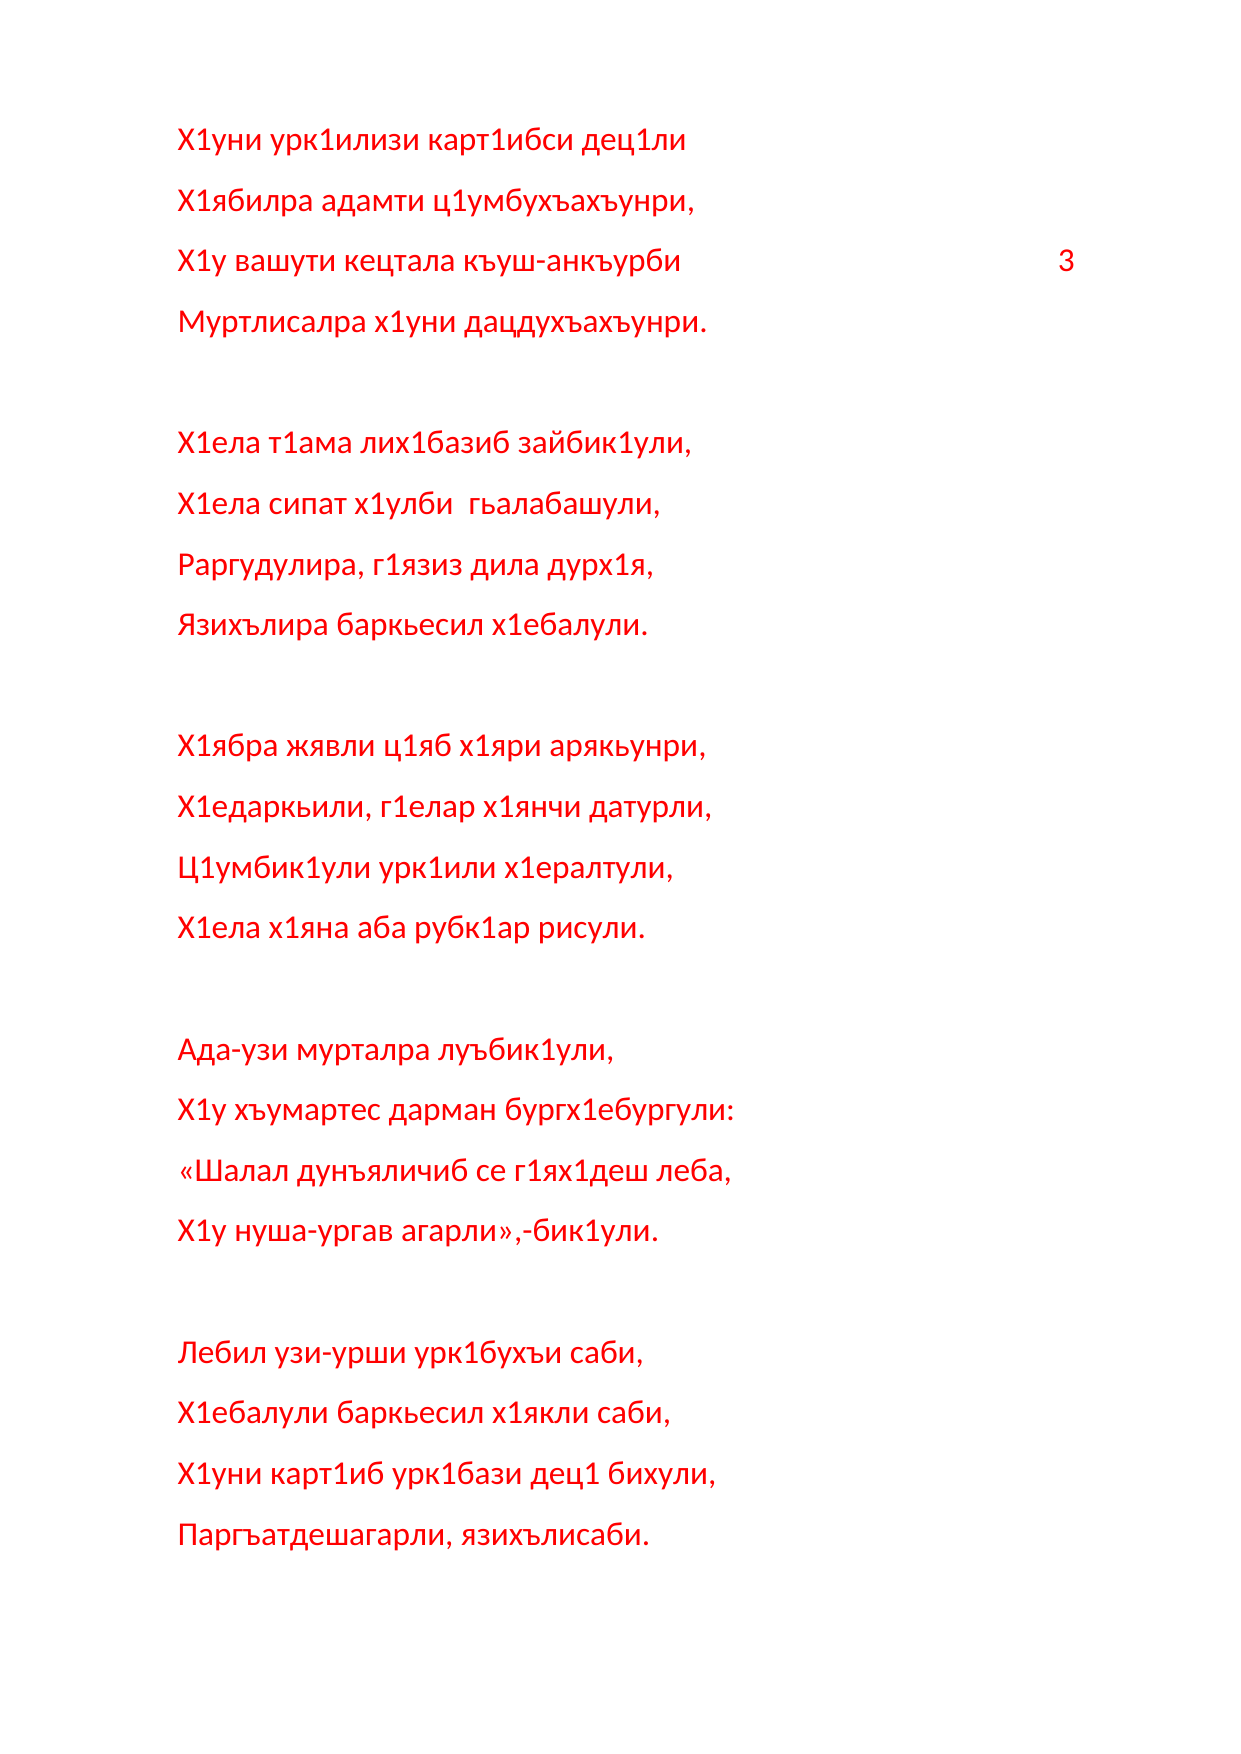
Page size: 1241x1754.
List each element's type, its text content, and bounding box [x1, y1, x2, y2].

text Х1ела х1яна аба рубк1ар рисули. [177, 906, 1152, 947]
text Ада-узи мурталра луъбик1ули, [177, 1027, 1152, 1068]
text Паргъатдешагарли, язихълисаби. [177, 1512, 1152, 1553]
text Х1ябра жявли ц1яб х1яри арякьунри, [177, 724, 1152, 765]
text Х1едаркьили, г1елар х1янчи датурли, [177, 785, 1152, 826]
text Х1у нуша-ургав агарли»,-бик1ули. [177, 1209, 1152, 1250]
text Х1уни карт1иб урк1бази дец1 бихули, [177, 1452, 1152, 1493]
text Язихълира баркьесил х1ебалули. [177, 603, 1152, 644]
text «Шалал дунъяличиб се г1ях1деш леба, [177, 1149, 1152, 1189]
text Х1у хъумартес дарман бургх1ебургули: [177, 1088, 1152, 1129]
text Х1ела т1ама лих1базиб зайбик1ули, [177, 421, 1152, 462]
text Лебил узи-урши урк1бухъи саби, [177, 1331, 1152, 1371]
text Муртлисалра х1уни дацдухъахъунри. [177, 300, 1152, 341]
text Х1уни урк1илизи карт1ибси дец1ли [177, 118, 1152, 159]
text Х1ебалули баркьесил х1якли саби, [177, 1391, 1152, 1432]
text Х1ябилра адамти ц1умбухъахъунри, [177, 179, 1152, 219]
text Ц1умбик1ули урк1или х1ералтули, [177, 846, 1152, 886]
text Х1ела сипат х1улби гьалабашули, [177, 482, 1152, 523]
text Раргудулира, г1язиз дила дурх1я, [177, 542, 1152, 583]
text Х1у вашути кецтала къуш-анкъурби 3 [177, 239, 1152, 280]
